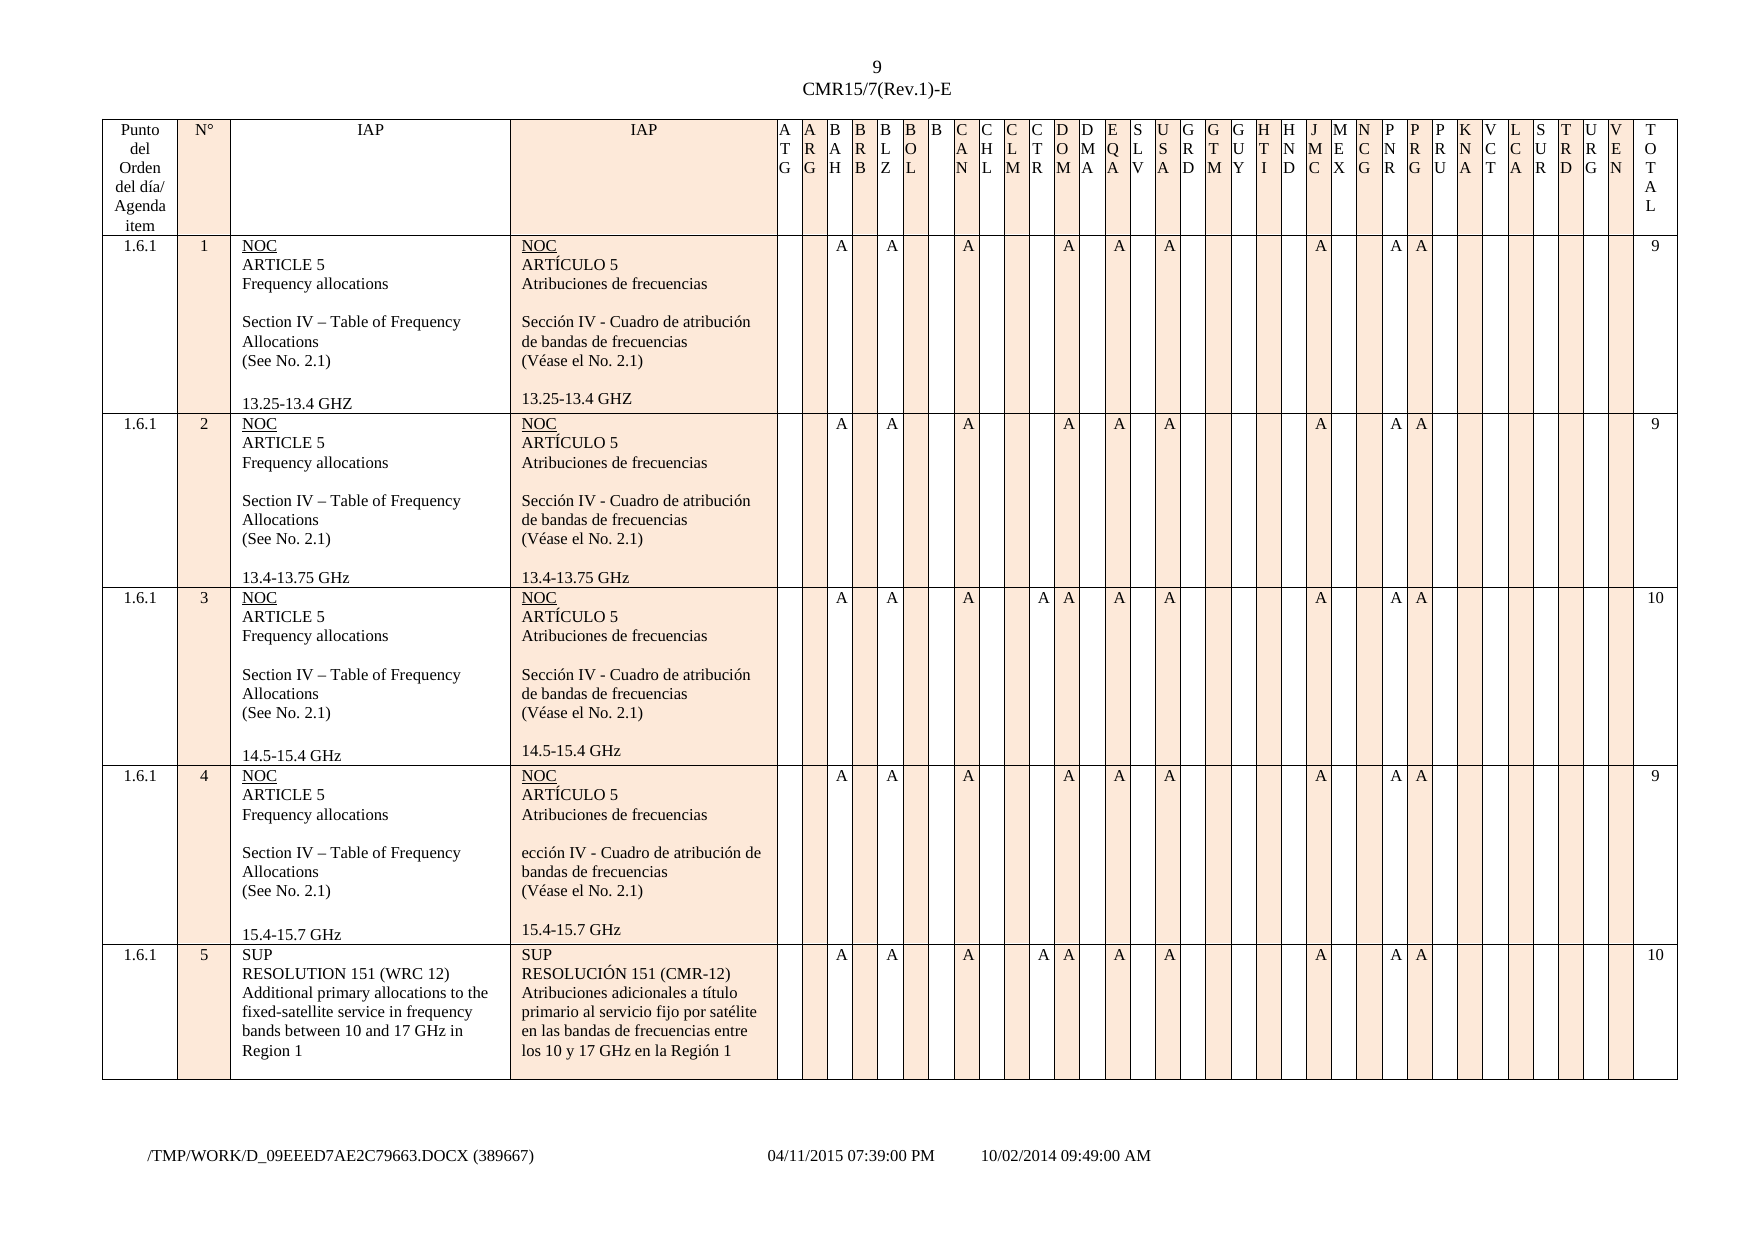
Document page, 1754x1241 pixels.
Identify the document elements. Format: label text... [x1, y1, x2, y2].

table_header S U R [1534, 120, 1558, 234]
table_cell [1232, 414, 1256, 587]
table_cell [1584, 236, 1608, 413]
table_cell [1282, 945, 1306, 1079]
table_header N° [178, 120, 230, 234]
table_cell [1181, 414, 1205, 587]
table_cell 9 [1634, 766, 1677, 943]
table_cell A [1408, 766, 1432, 943]
table_header B [929, 120, 954, 234]
table_cell [1357, 414, 1382, 587]
table_cell [1559, 414, 1583, 587]
table_cell [1206, 945, 1231, 1079]
table_cell [1131, 945, 1155, 1079]
table_header G U Y [1232, 120, 1256, 234]
table_cell NOC ARTÍCULO 5 Atribuciones de frecuencias Sección IV - Cuadro de atribución de bandas de frecuencias (Véase el No. 2.1) 14.5-15.4 GHz [511, 588, 777, 765]
table_cell A [1055, 766, 1079, 943]
table_cell A [828, 766, 852, 943]
table_cell 10 [1634, 945, 1677, 1079]
table_cell [1433, 945, 1457, 1079]
table_cell [1483, 414, 1508, 587]
table_cell [1257, 945, 1281, 1079]
table_cell A [1156, 766, 1180, 943]
table_header V C T [1483, 120, 1508, 234]
table_cell A [1106, 588, 1130, 765]
table_cell A [955, 945, 979, 1079]
table_cell 9 [1634, 236, 1677, 413]
table_cell [778, 766, 802, 943]
table_cell A [1156, 588, 1180, 765]
table_header C H L [980, 120, 1004, 234]
table_cell [980, 766, 1004, 943]
table_cell [1357, 236, 1382, 413]
table_cell [1206, 588, 1231, 765]
table_header U S A [1156, 120, 1180, 234]
table_header U R G [1584, 120, 1608, 234]
table_cell [1534, 588, 1558, 765]
table_cell 1.6.1 [103, 945, 177, 1079]
table_cell A [1307, 766, 1331, 943]
table_cell [778, 414, 802, 587]
table_header IAP [511, 120, 777, 234]
table_cell [980, 945, 1004, 1079]
table_cell [904, 414, 928, 587]
table_header E QA [1106, 120, 1130, 234]
table_cell [1433, 414, 1457, 587]
table_cell [904, 588, 928, 765]
table_cell A [1156, 945, 1180, 1079]
table_cell NOC ARTÍCULO 5 Atribuciones de frecuencias ección IV - Cuadro de atribución de bandas de frecuencias (Véase el No. 2.1) 15.4-15.7 GHz [511, 766, 777, 943]
table_cell A [1106, 236, 1130, 413]
table_cell [1483, 236, 1508, 413]
table_cell [1131, 236, 1155, 413]
table_cell [1509, 766, 1533, 943]
table_header H N D [1282, 120, 1306, 234]
table_cell [1206, 236, 1231, 413]
table_cell [1534, 766, 1558, 943]
table_cell NOC ARTICLE 5 Frequency allocations Section IV – Table of Frequency Allocations (See No. 2.1) 13.4-13.75 GHz [231, 414, 510, 587]
table_cell [980, 414, 1004, 587]
table_cell [1559, 588, 1583, 765]
table_header D M A [1080, 120, 1105, 234]
table_cell [853, 236, 877, 413]
table_cell [1005, 236, 1029, 413]
table_cell [980, 588, 1004, 765]
table_cell [1483, 945, 1508, 1079]
table_header C T R [1030, 120, 1054, 234]
table_cell A [878, 588, 903, 765]
table_cell A [878, 945, 903, 1079]
table_cell [1131, 588, 1155, 765]
table_cell [803, 414, 827, 587]
table_cell NOC ARTICLE 5 Frequency allocations Section IV – Table of Frequency Allocations (See No. 2.1) 14.5-15.4 GHz [231, 588, 510, 765]
table_cell [1458, 945, 1482, 1079]
table_cell A [1307, 236, 1331, 413]
table_cell [1282, 766, 1306, 943]
table_cell 9 [1634, 414, 1677, 587]
table_cell [929, 945, 954, 1079]
table_cell [1257, 236, 1281, 413]
table_cell 1.6.1 [103, 588, 177, 765]
table_cell [1131, 766, 1155, 943]
table_header B A H [828, 120, 852, 234]
table_cell [1609, 414, 1633, 587]
table_cell [1181, 766, 1205, 943]
table_cell A [955, 766, 979, 943]
table_cell [1534, 414, 1558, 587]
table_cell [904, 945, 928, 1079]
table_cell A [1156, 236, 1180, 413]
table_cell [1282, 236, 1306, 413]
table_cell [1332, 588, 1356, 765]
table_cell [1080, 945, 1105, 1079]
table_cell [980, 236, 1004, 413]
table_cell [853, 414, 877, 587]
table_cell NOC ARTICLE 5 Frequency allocations Section IV – Table of Frequency Allocations (See No. 2.1) 13.25-13.4 GHZ [231, 236, 510, 413]
table_cell A [828, 945, 852, 1079]
table_header T O T A L [1634, 120, 1677, 234]
table_cell A [1307, 588, 1331, 765]
table_header C A N [955, 120, 979, 234]
table_cell 1.6.1 [103, 414, 177, 587]
table_cell [853, 766, 877, 943]
table_cell [853, 945, 877, 1079]
table_cell [1534, 236, 1558, 413]
table_cell [1458, 236, 1482, 413]
table_header P N R [1383, 120, 1407, 234]
table_header P R G [1408, 120, 1432, 234]
table_cell [1609, 945, 1633, 1079]
table_cell [1080, 236, 1105, 413]
table_header H T I [1257, 120, 1281, 234]
table_cell [1181, 588, 1205, 765]
table_cell A [828, 236, 852, 413]
table_cell [803, 945, 827, 1079]
table_cell [1232, 766, 1256, 943]
table_cell [1030, 236, 1054, 413]
table_cell [778, 236, 802, 413]
table_header K N A [1458, 120, 1482, 234]
table_cell [1232, 236, 1256, 413]
table_cell [1332, 236, 1356, 413]
table_cell [1609, 588, 1633, 765]
table_header D O M [1055, 120, 1079, 234]
table_cell [1559, 766, 1583, 943]
table_cell [778, 588, 802, 765]
table_cell 5 [178, 945, 230, 1079]
table_header P R U [1433, 120, 1457, 234]
table_cell A [1030, 945, 1054, 1079]
table_cell [1080, 414, 1105, 587]
table_cell [1080, 588, 1105, 765]
table_cell [1433, 236, 1457, 413]
table_cell NOC ARTÍCULO 5 Atribuciones de frecuencias Sección IV - Cuadro de atribución de bandas de frecuencias (Véase el No. 2.1) 13.25-13.4 GHZ [511, 236, 777, 413]
table_cell [1433, 766, 1457, 943]
table_cell [1206, 766, 1231, 943]
table_header A T G [778, 120, 802, 234]
table_cell [1257, 588, 1281, 765]
table_cell 2 [178, 414, 230, 587]
table_cell [1131, 414, 1155, 587]
table_cell A [1383, 414, 1407, 587]
table_cell A [1055, 414, 1079, 587]
table_cell [1080, 766, 1105, 943]
table_cell 1.6.1 [103, 236, 177, 413]
table_header M E X [1332, 120, 1356, 234]
table_cell [778, 945, 802, 1079]
table_cell A [1106, 766, 1130, 943]
table_cell A [828, 414, 852, 587]
table_cell A [1156, 414, 1180, 587]
table_header C L M [1005, 120, 1029, 234]
table_cell [803, 588, 827, 765]
table_cell [1559, 945, 1583, 1079]
table_cell [1458, 414, 1482, 587]
table_cell A [1055, 945, 1079, 1079]
table_cell [1357, 588, 1382, 765]
table_cell [1005, 588, 1029, 765]
table_header Punto del Orden del día/ Agenda item [103, 120, 177, 234]
table_cell 1.6.1 [103, 766, 177, 943]
table_cell A [1383, 588, 1407, 765]
table_header G T M [1206, 120, 1231, 234]
table_cell [1206, 414, 1231, 587]
table_cell A [1307, 414, 1331, 587]
table_cell [853, 588, 877, 765]
table_header S L V [1131, 120, 1155, 234]
table_cell [904, 236, 928, 413]
table_cell [1357, 945, 1382, 1079]
table_cell [1005, 945, 1029, 1079]
table_cell A [1106, 414, 1130, 587]
table_cell A [1307, 945, 1331, 1079]
table_cell A [1383, 766, 1407, 943]
table_header IAP [231, 120, 510, 234]
table_cell [1257, 766, 1281, 943]
table_cell [1584, 588, 1608, 765]
table_header B R B [853, 120, 877, 234]
table_cell [1181, 945, 1205, 1079]
table_cell NOC ARTÍCULO 5 Atribuciones de frecuencias Sección IV - Cuadro de atribución de bandas de frecuencias (Véase el No. 2.1) 13.4-13.75 GHz [511, 414, 777, 587]
table_cell [1433, 588, 1457, 765]
table_cell A [955, 236, 979, 413]
table_cell [1282, 414, 1306, 587]
table_cell [1509, 236, 1533, 413]
table_header B O L [904, 120, 928, 234]
table_header G R D [1181, 120, 1205, 234]
table_cell [803, 766, 827, 943]
table_cell [1030, 766, 1054, 943]
table_cell [1609, 236, 1633, 413]
table_cell A [1383, 236, 1407, 413]
table_cell A [1408, 414, 1432, 587]
table_cell SUP RESOLUTION 151 (WRC 12) Additional primary allocations to the fixed-satellite service in frequency bands between 10 and 17 GHz in Region 1 [231, 945, 510, 1079]
table_cell A [878, 236, 903, 413]
table_cell [1584, 945, 1608, 1079]
table_cell [1005, 414, 1029, 587]
table_cell [1509, 588, 1533, 765]
table_header V E N [1609, 120, 1633, 234]
table_cell [1509, 414, 1533, 587]
table_cell [1030, 414, 1054, 587]
table_cell [803, 236, 827, 413]
table_cell A [1408, 945, 1432, 1079]
table_cell [1534, 945, 1558, 1079]
table_cell [1458, 588, 1482, 765]
table_cell A [878, 766, 903, 943]
table_header L C A [1509, 120, 1533, 234]
table_cell [929, 588, 954, 765]
table_header A R G [803, 120, 827, 234]
table_cell NOC ARTICLE 5 Frequency allocations Section IV – Table of Frequency Allocations (See No. 2.1) 15.4-15.7 GHz [231, 766, 510, 943]
table_cell [1584, 414, 1608, 587]
table_cell [1332, 766, 1356, 943]
table_cell A [1030, 588, 1054, 765]
table_cell [929, 414, 954, 587]
table_cell [1282, 588, 1306, 765]
table_header J M C [1307, 120, 1331, 234]
table_header B L Z [878, 120, 903, 234]
table_cell [1509, 945, 1533, 1079]
table_cell [1357, 766, 1382, 943]
table_cell [1559, 236, 1583, 413]
table_cell [1584, 766, 1608, 943]
table_cell [1005, 766, 1029, 943]
table_cell [929, 766, 954, 943]
table_cell [1483, 766, 1508, 943]
table_cell 4 [178, 766, 230, 943]
table_cell 3 [178, 588, 230, 765]
table_cell A [828, 588, 852, 765]
table_cell A [1106, 945, 1130, 1079]
table_cell [1332, 945, 1356, 1079]
table_cell A [1055, 236, 1079, 413]
table_cell [904, 766, 928, 943]
table_header T R D [1559, 120, 1583, 234]
table_header N C G [1357, 120, 1382, 234]
table_cell 10 [1634, 588, 1677, 765]
table_cell A [878, 414, 903, 587]
table_cell A [1408, 236, 1432, 413]
table_cell 1 [178, 236, 230, 413]
table_cell [1232, 945, 1256, 1079]
table_cell A [1055, 588, 1079, 765]
table_cell [1232, 588, 1256, 765]
table_cell SUP RESOLUCIÓN 151 (CMR-12) Atribuciones adicionales a título primario al servicio fijo por satélite en las bandas de frecuencias entre los 10 y 17 GHz en la Región 1 [511, 945, 777, 1079]
table_cell [1181, 236, 1205, 413]
table_cell A [955, 414, 979, 587]
table_cell [1458, 766, 1482, 943]
table_cell [1257, 414, 1281, 587]
table_cell [1332, 414, 1356, 587]
table_cell A [1408, 588, 1432, 765]
table_cell [1483, 588, 1508, 765]
table_cell A [1383, 945, 1407, 1079]
table_cell A [955, 588, 979, 765]
table_cell [929, 236, 954, 413]
table_cell [1609, 766, 1633, 943]
